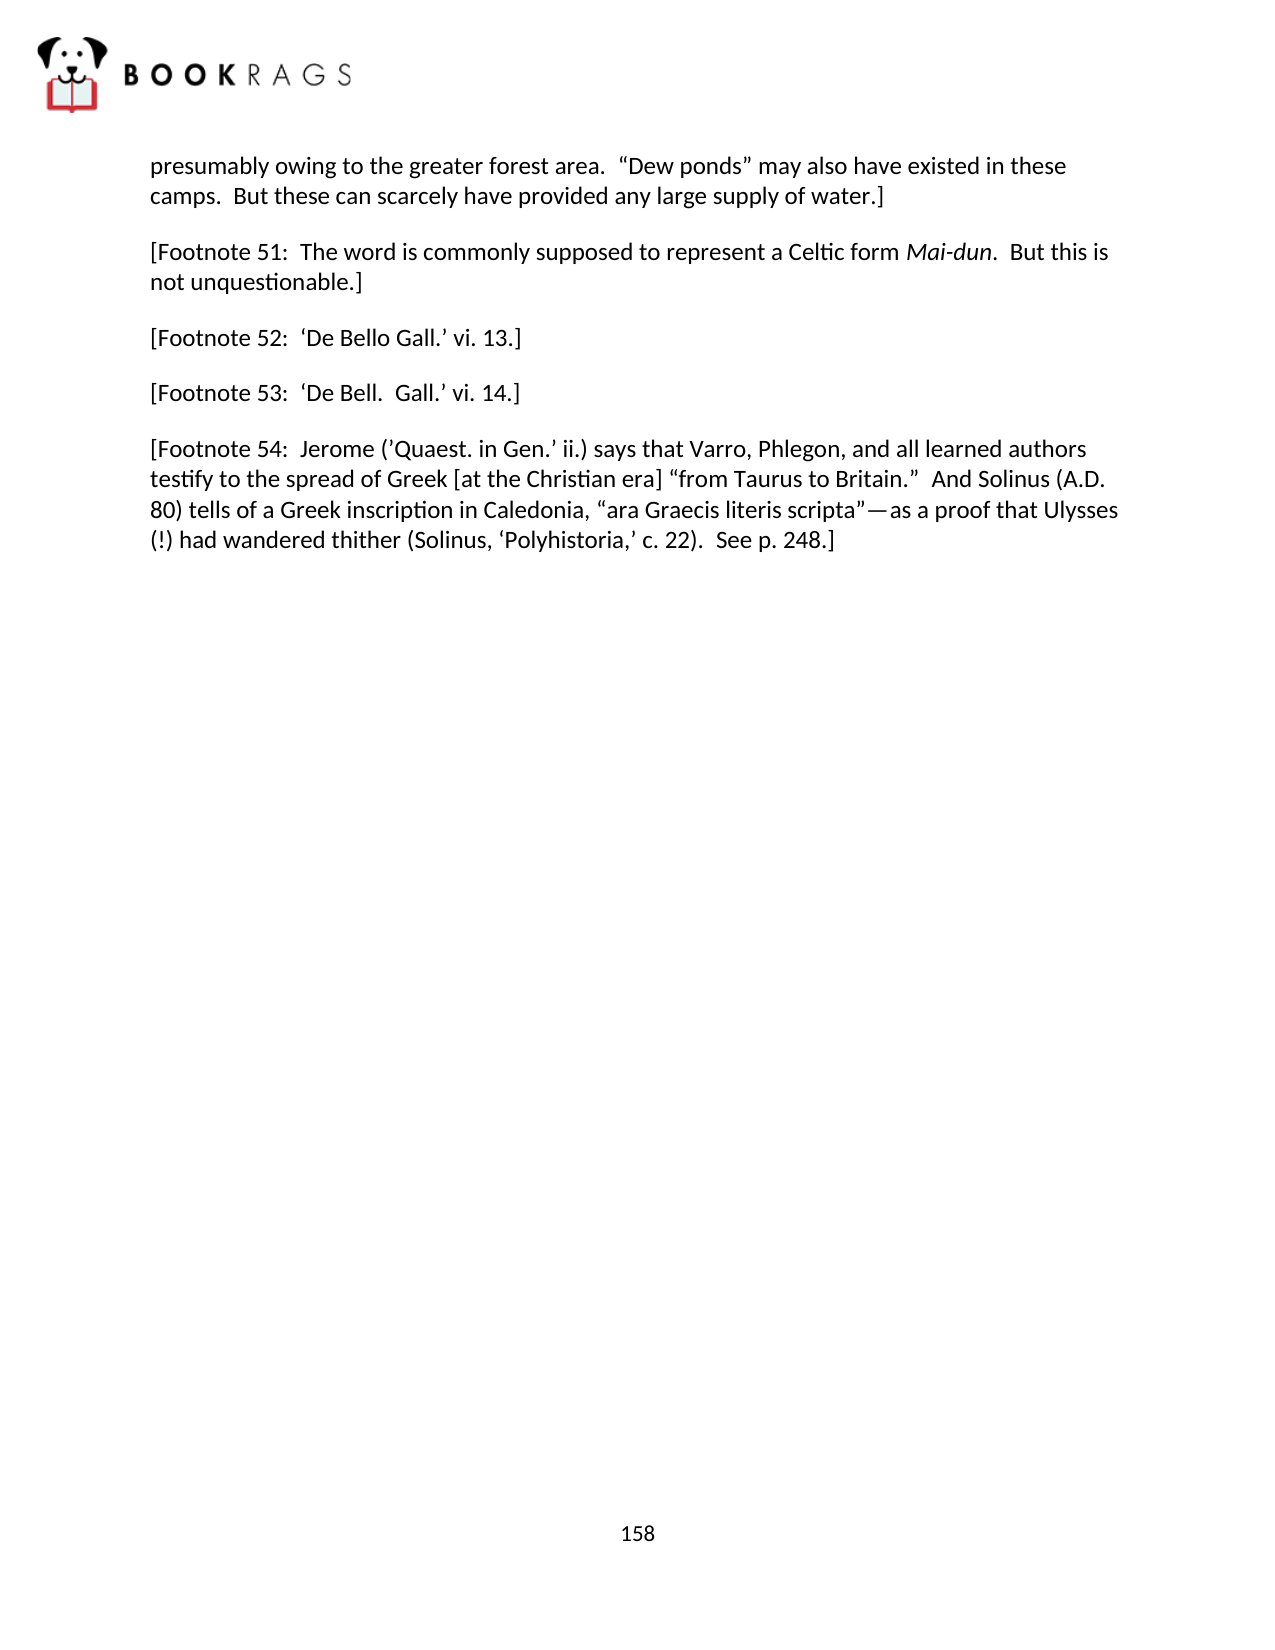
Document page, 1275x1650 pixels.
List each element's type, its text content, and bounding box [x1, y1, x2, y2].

text [Footnote 52: ‘De Bello Gall.’ vi. 13.] [150, 322, 1125, 353]
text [150, 150, 1125, 211]
picture [37, 37, 351, 113]
text [Footnote 54: Jerome (’Quaest. in Gen.’ ii.) says that Varro, Phlegon, and all learned authors testify to the spread of Greek [at the Christian era] “from Taurus to Britain.” And Solinus (A.D. 80) tells of a Greek inscription in Caledonia, “ara Graecis literis scripta”—­as a proof that Ulysses (!) had wandered thither (Solinus, ‘Polyhistoria,’ c. 22). See p. 248.] [150, 433, 1125, 555]
text [Footnote 53: ‘De Bell. Gall.’ vi. 14.] [150, 378, 1125, 408]
text [Footnote 51: The word is commonly supposed to represent a Celtic form Mai-dun. But this is not unquestionable.] [150, 236, 1125, 297]
